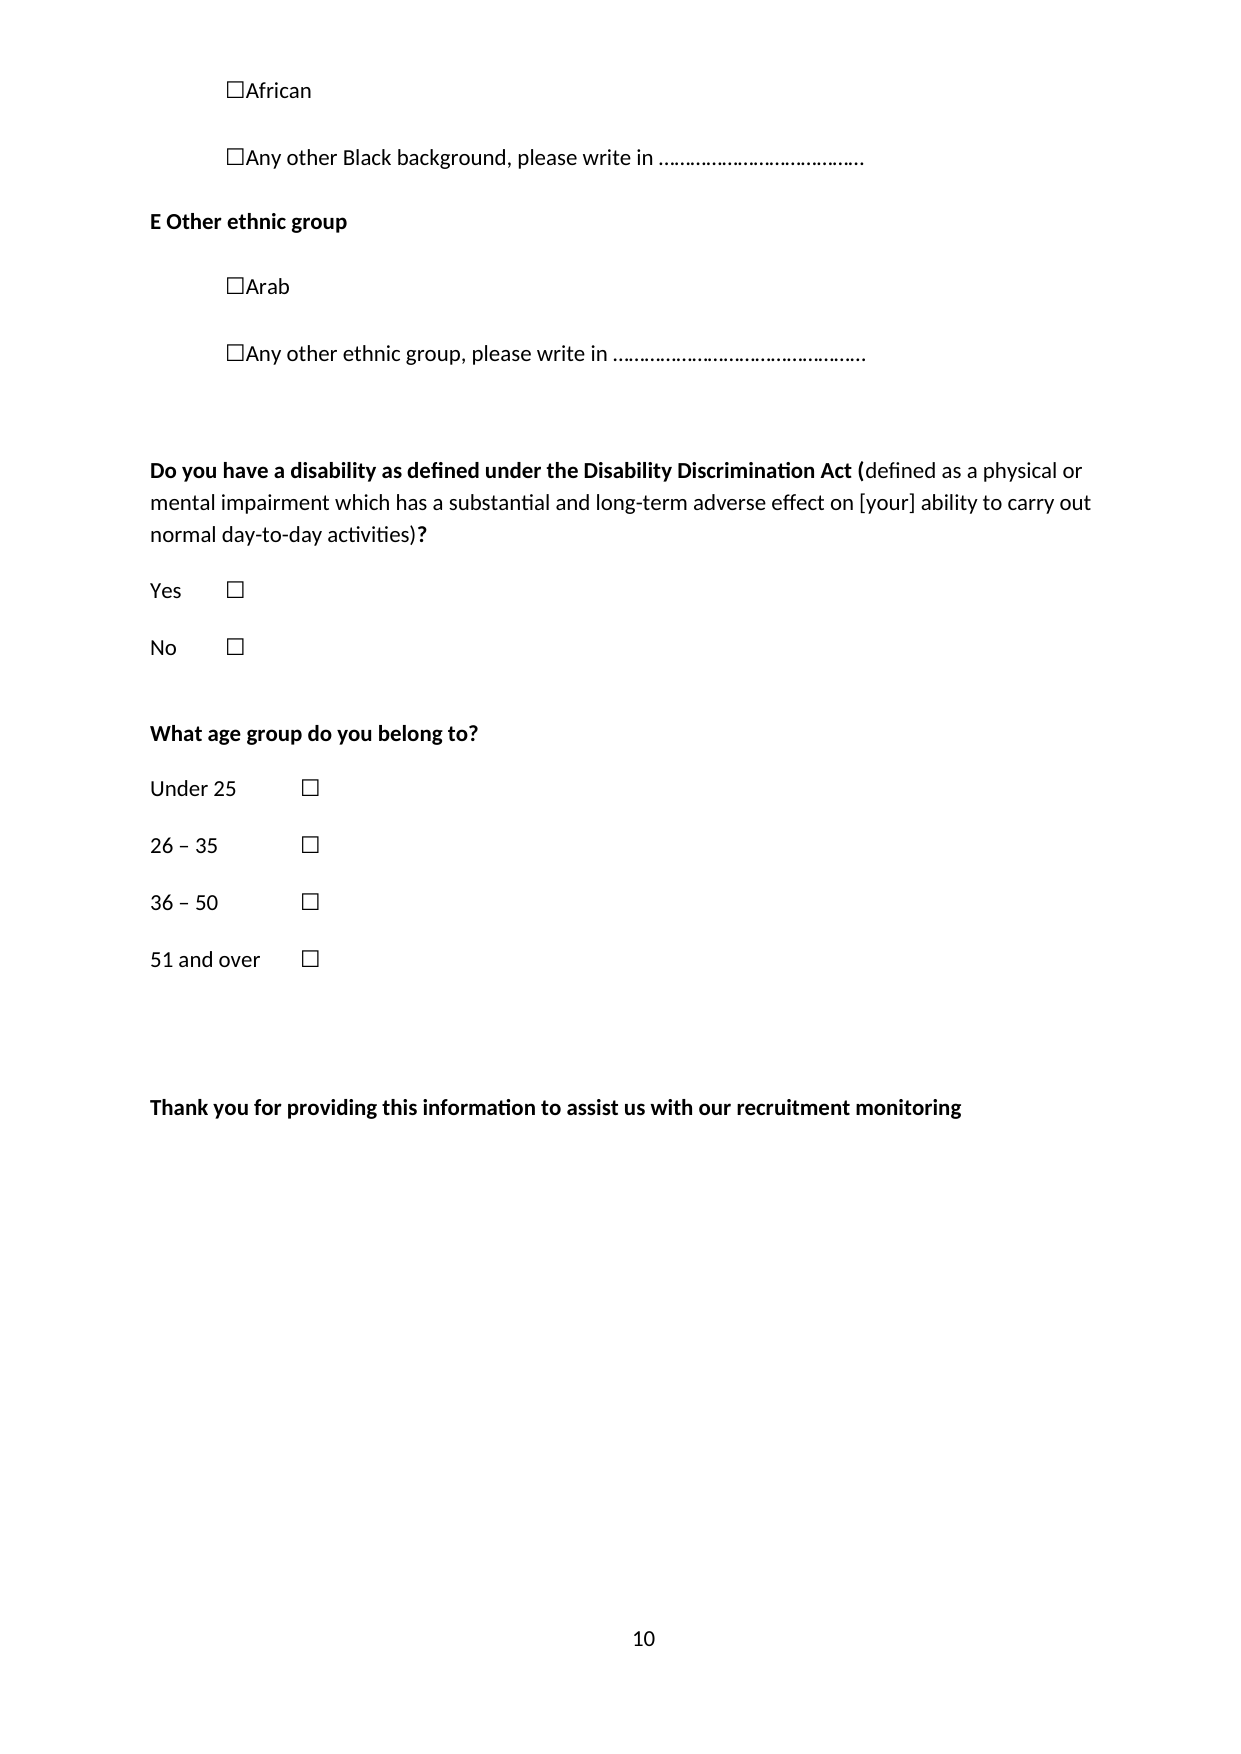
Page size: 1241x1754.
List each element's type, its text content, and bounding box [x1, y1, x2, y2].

text 36 – 50 [150, 886, 1137, 917]
text Do you have a disability as defined under the Disability Discrimination Act (defined as a physical or mental impairment which has a substantial and long-term adverse effect on [your] ability to carry out normal day-to-day activities)? [150, 456, 1137, 549]
text What age group do you belong to? [150, 687, 1137, 747]
text Any other Black background, please write in ………………………………… [150, 141, 1137, 172]
text Arab [150, 270, 1137, 301]
text No [150, 630, 1137, 662]
text 26 – 35 [150, 829, 1137, 860]
text African [150, 74, 1137, 105]
text Yes [150, 574, 1137, 605]
text Thank you for providing this information to assist us with our recruitment monitoring [150, 1093, 1137, 1121]
text Any other ethnic group, please write in ………………………………………… [150, 337, 1137, 368]
text E Other ethnic group [150, 207, 1137, 235]
text 51 and over [150, 943, 1137, 974]
text Under 25 [150, 772, 1137, 804]
